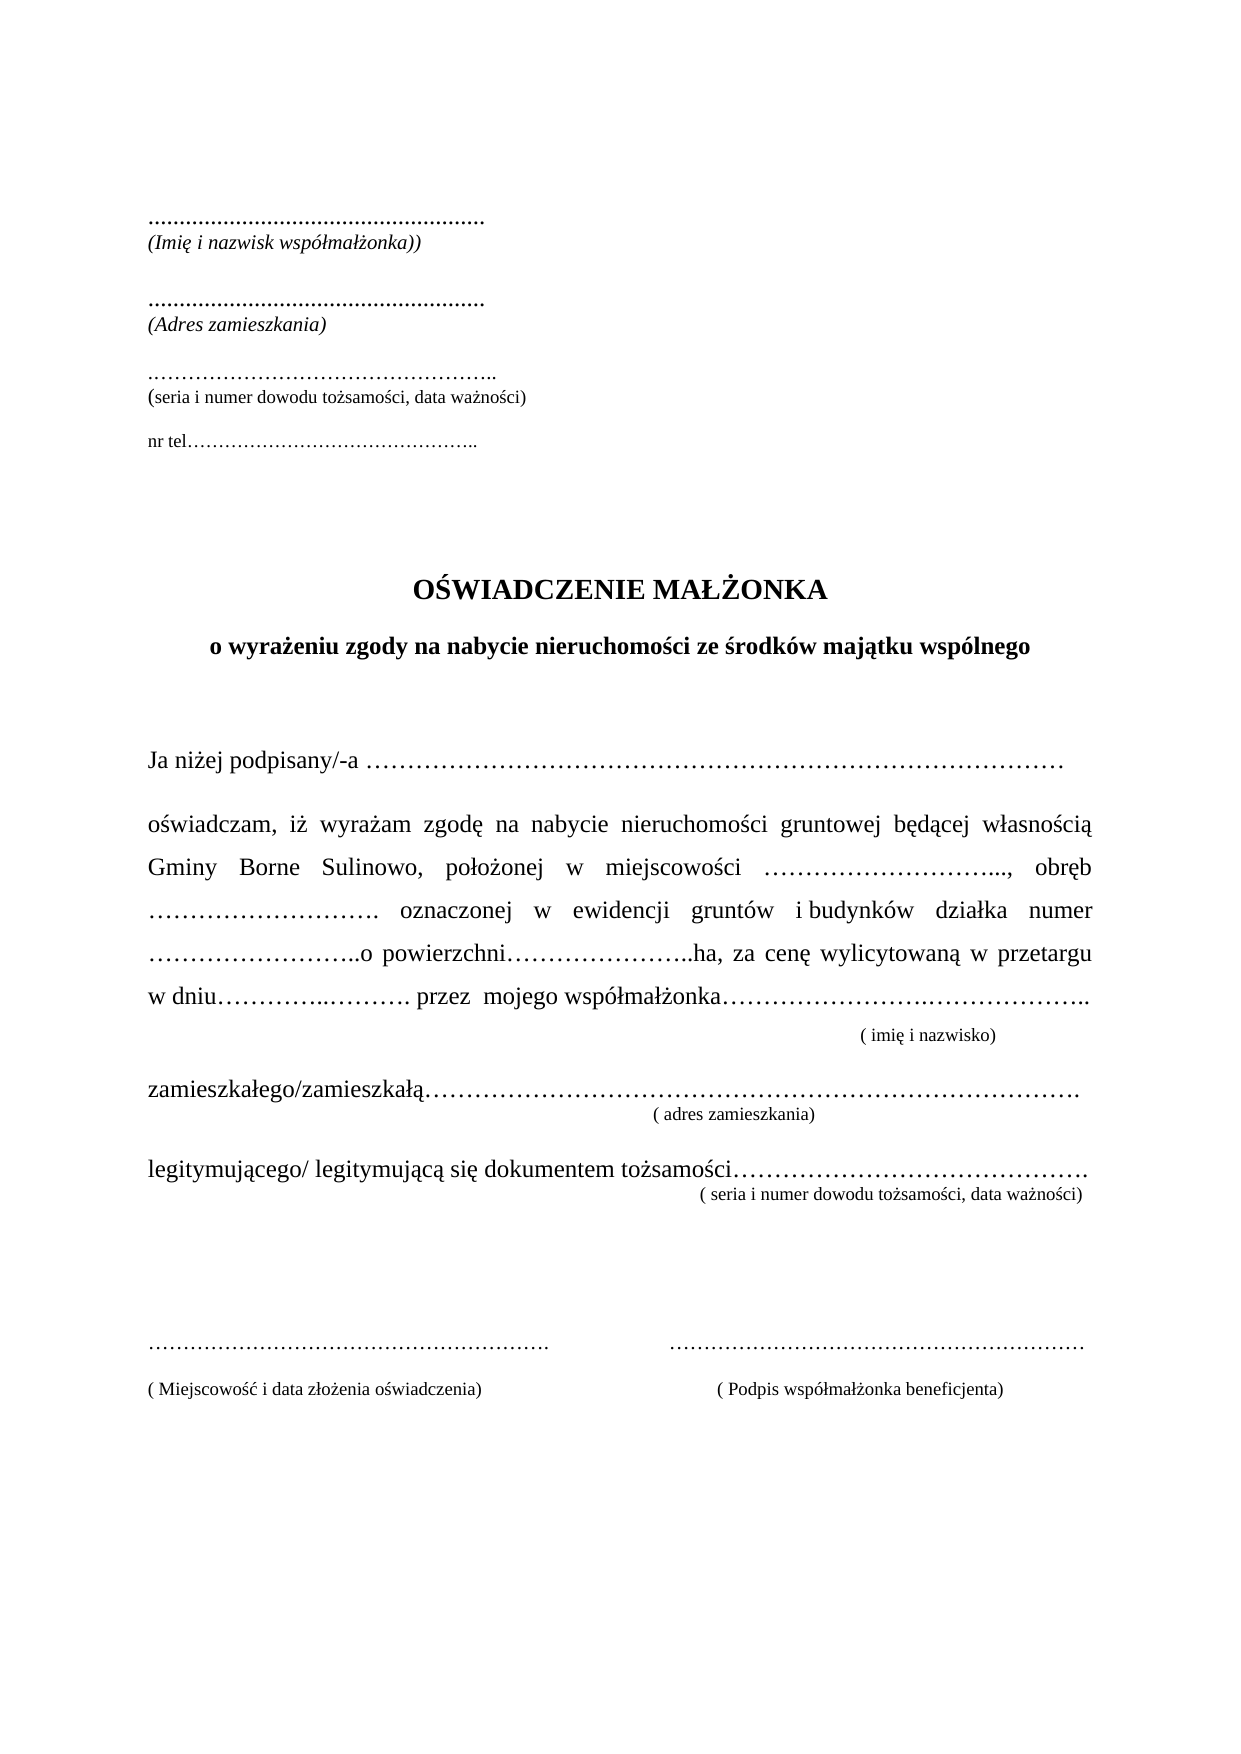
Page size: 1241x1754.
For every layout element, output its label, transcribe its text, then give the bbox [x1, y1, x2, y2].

text ( Miejscowość i data złożenia oświadczenia) ( Podpis współmałżonka beneficjenta) [148, 1378, 1093, 1399]
text …………………………………………………. …………………………………………………… [148, 1329, 1093, 1354]
text ...................................................... [148, 283, 1093, 312]
text oświadczam, iż wyrażam zgodę na nabycie nieruchomości gruntowej będącej własnością Gminy Borne Sulinowo, położonej w miejscowości ………………………..., obręb ………………………. oznaczonej w ewidencji gruntów i budynków działka numer ……………………..o powierzchni…………………..ha, za cenę wylicytowaną w przetargu w dniu…………..………. przez mojego współmałżonka…………………….……………….. [148, 809, 1093, 1010]
text .………………………………………….. [148, 360, 1093, 384]
text Ja niżej podpisany/-a ………………………………………………………………………… [148, 745, 1093, 773]
text ( imię i nazwisko) [148, 1024, 1093, 1046]
text nr tel……………………………………….. [148, 429, 1093, 451]
text (Adres zamieszkania) [148, 312, 1093, 336]
text (Imię i nazwisk współmałżonka)) [148, 230, 1093, 254]
text (seria i numer dowodu tożsamości, data ważności) [148, 384, 1093, 408]
text ...................................................... [148, 201, 1093, 230]
text ( adres zamieszkania) [148, 1103, 1093, 1125]
text OŚWIADCZENIE MAŁŻONKA [148, 572, 1093, 606]
text zamieszkałego/zamieszkałą……………………………………………………………………. [148, 1074, 1093, 1103]
text ( seria i numer dowodu tożsamości, data ważności) [148, 1182, 1093, 1204]
text legitymującego/ legitymującą się dokumentem tożsamości……………………………………. [148, 1154, 1093, 1182]
text o wyrażeniu zgody na nabycie nieruchomości ze środków majątku wspólnego [148, 631, 1093, 660]
